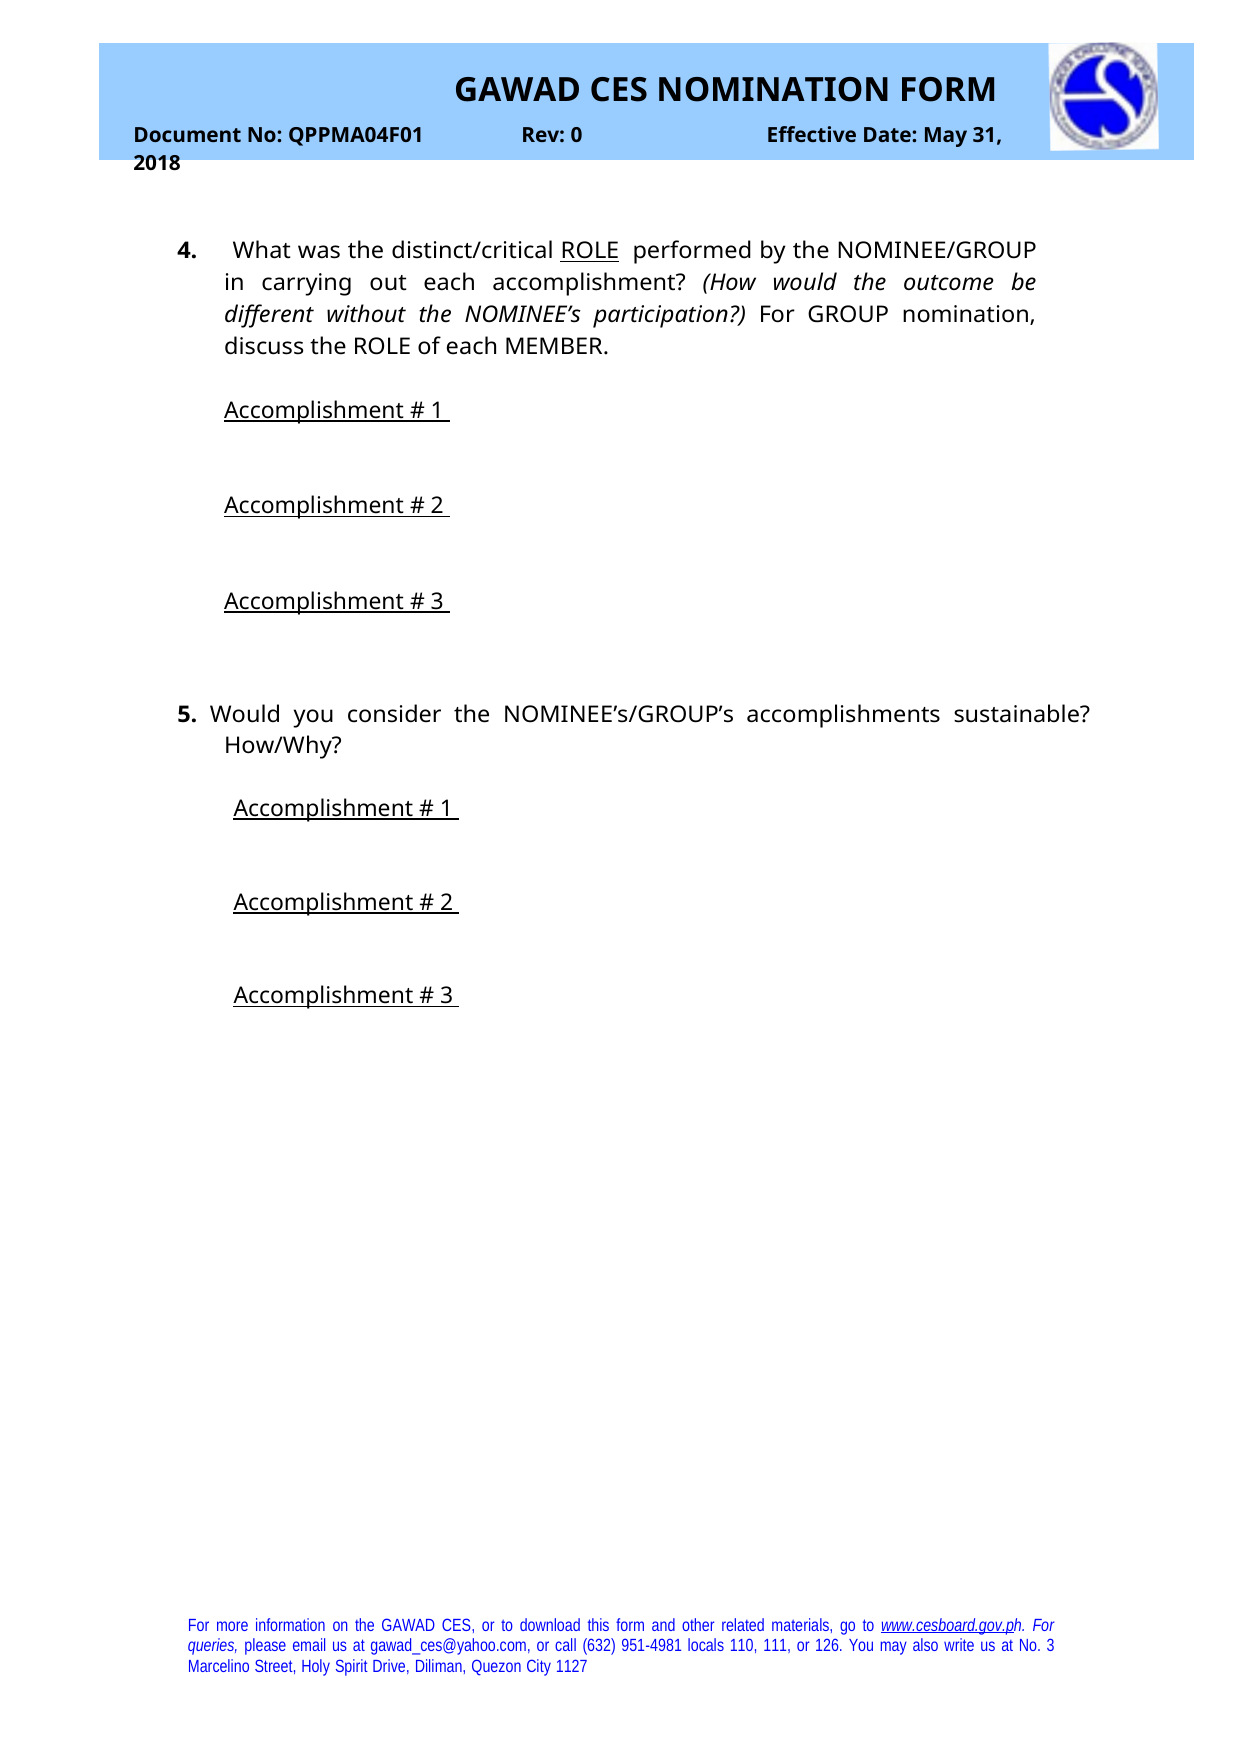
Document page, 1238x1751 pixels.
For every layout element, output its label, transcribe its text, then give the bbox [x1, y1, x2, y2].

text Accomplishment # 3 [224, 585, 1037, 616]
text 4. What was the distinct/critical ROLE performed by the NOMINEE/GROUP in carrying out each accomplishment? (How would the outcome be different without the NOMINEE’s participation?) For GROUP nomination, discuss the ROLE of each MEMBER. [177, 234, 1037, 361]
text Accomplishment # 3 [177, 979, 1090, 1010]
text Accomplishment # 2 [177, 885, 1090, 917]
text Accomplishment # 1 [177, 792, 1090, 823]
text Accomplishment # 1 [224, 393, 1037, 425]
text Accomplishment # 2 [224, 489, 1037, 520]
picture [1050, 43, 1158, 150]
text 5. Would you consider the NOMINEE’s/GROUP’s accomplishments sustainable? How/Why? [177, 698, 1090, 760]
